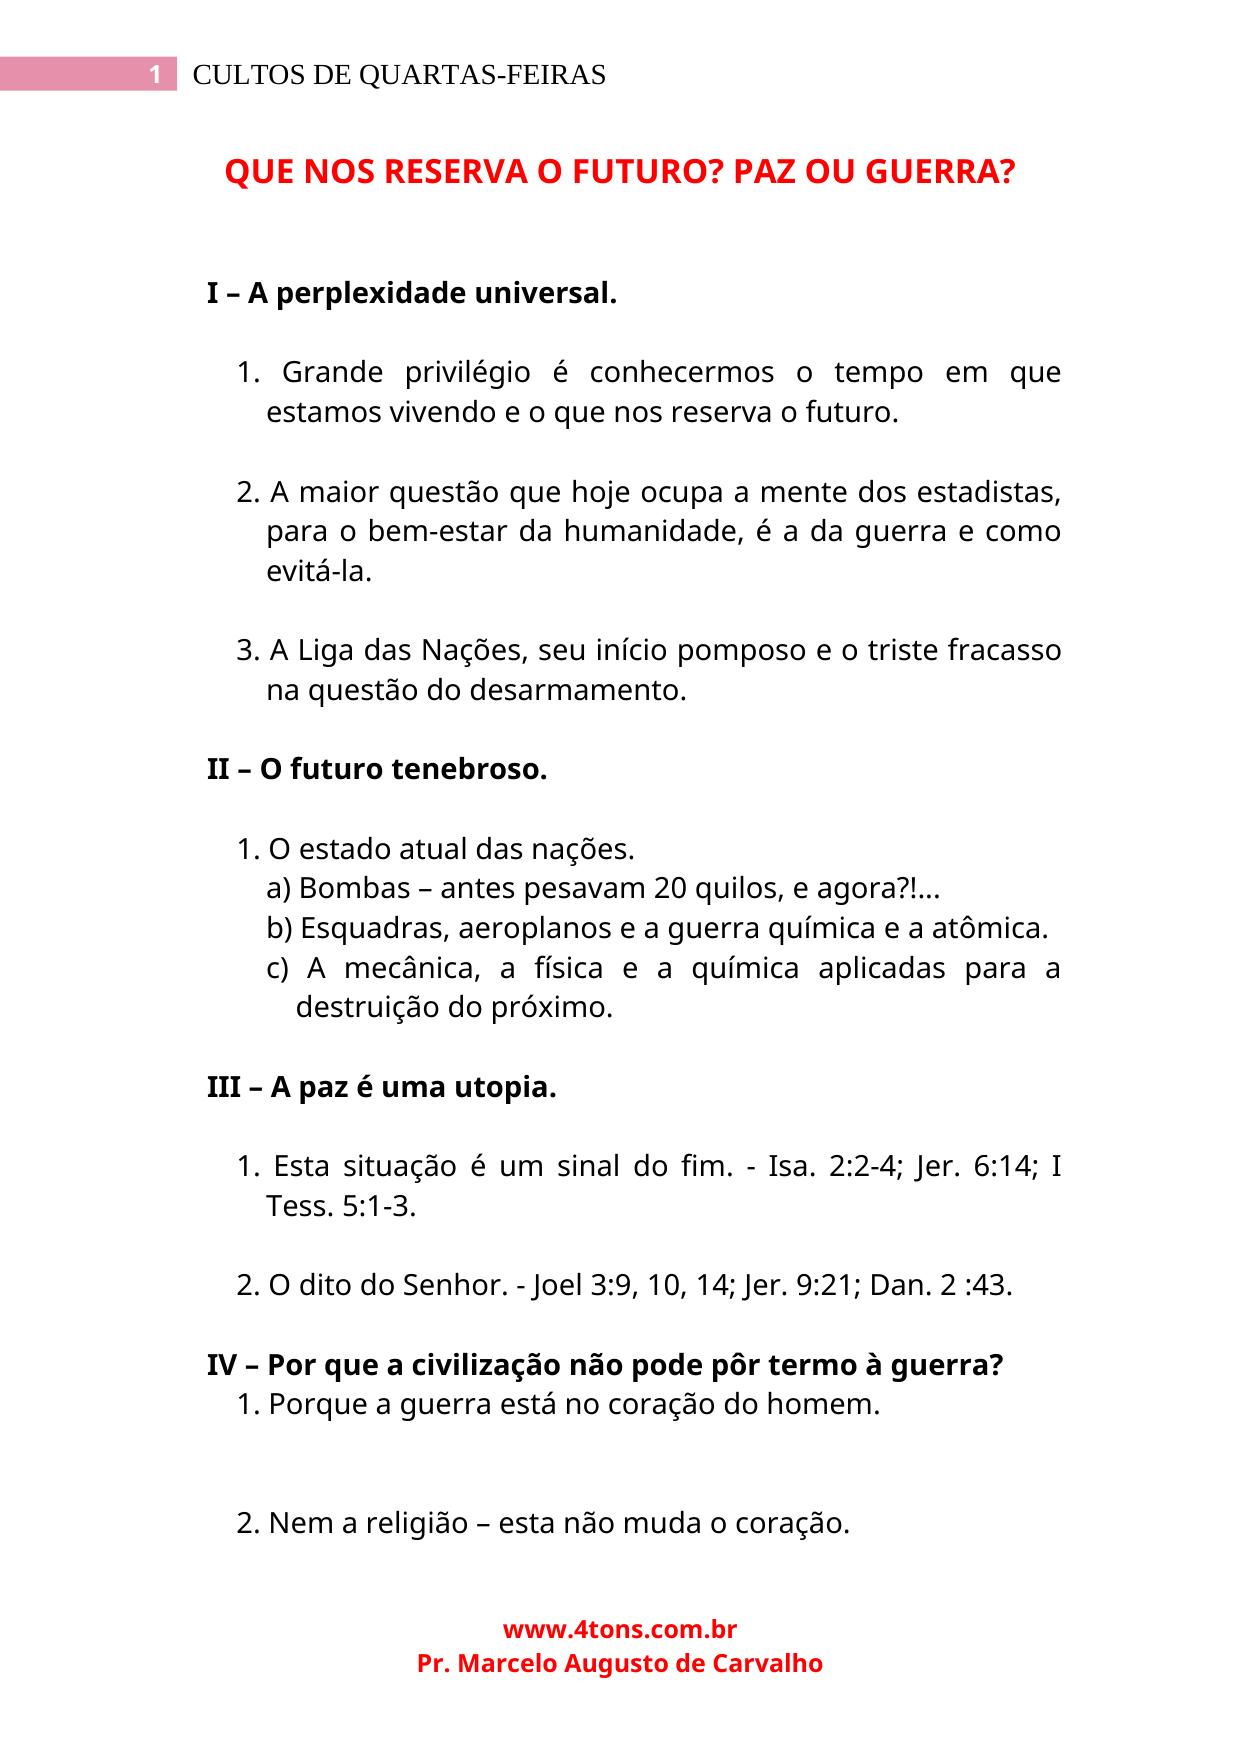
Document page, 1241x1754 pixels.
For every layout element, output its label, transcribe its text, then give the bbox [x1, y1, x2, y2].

text 3. A das , e o na do desarmamento. [236, 629, 1063, 709]
text 1. a está no do . [177, 1384, 1063, 1423]
text 1. é conhecermos o estamos vivendo e o o . [236, 352, 1063, 431]
text b) , e a e a atômica. [266, 907, 1063, 947]
text 2. O do . - Joel 3:9, 10, 14; Jer. 9:21; Dan. 2 :43. [177, 1264, 1063, 1304]
text I – A perplexidade . [177, 272, 1063, 312]
text c) A , a e a aplicadas a do . [266, 947, 1063, 1026]
text a) – pesavam 20 , e ?!... [266, 868, 1063, 907]
text III – A é uma . [177, 1066, 1063, 1106]
text 1. Esta é do . - Isa. 2:2-4; Jer. 6:14; I Tess. 5:1-3. [236, 1146, 1063, 1225]
text II – O . [177, 749, 1063, 788]
text 1. O das . [177, 828, 1063, 868]
text 2. A ocupa a dos , o da , é a da e evitá-la. [236, 471, 1063, 590]
text 2. a – esta o . [177, 1503, 1063, 1542]
text O ? ? [177, 148, 1063, 193]
text IV – a pode pôr à ? [177, 1344, 1063, 1384]
